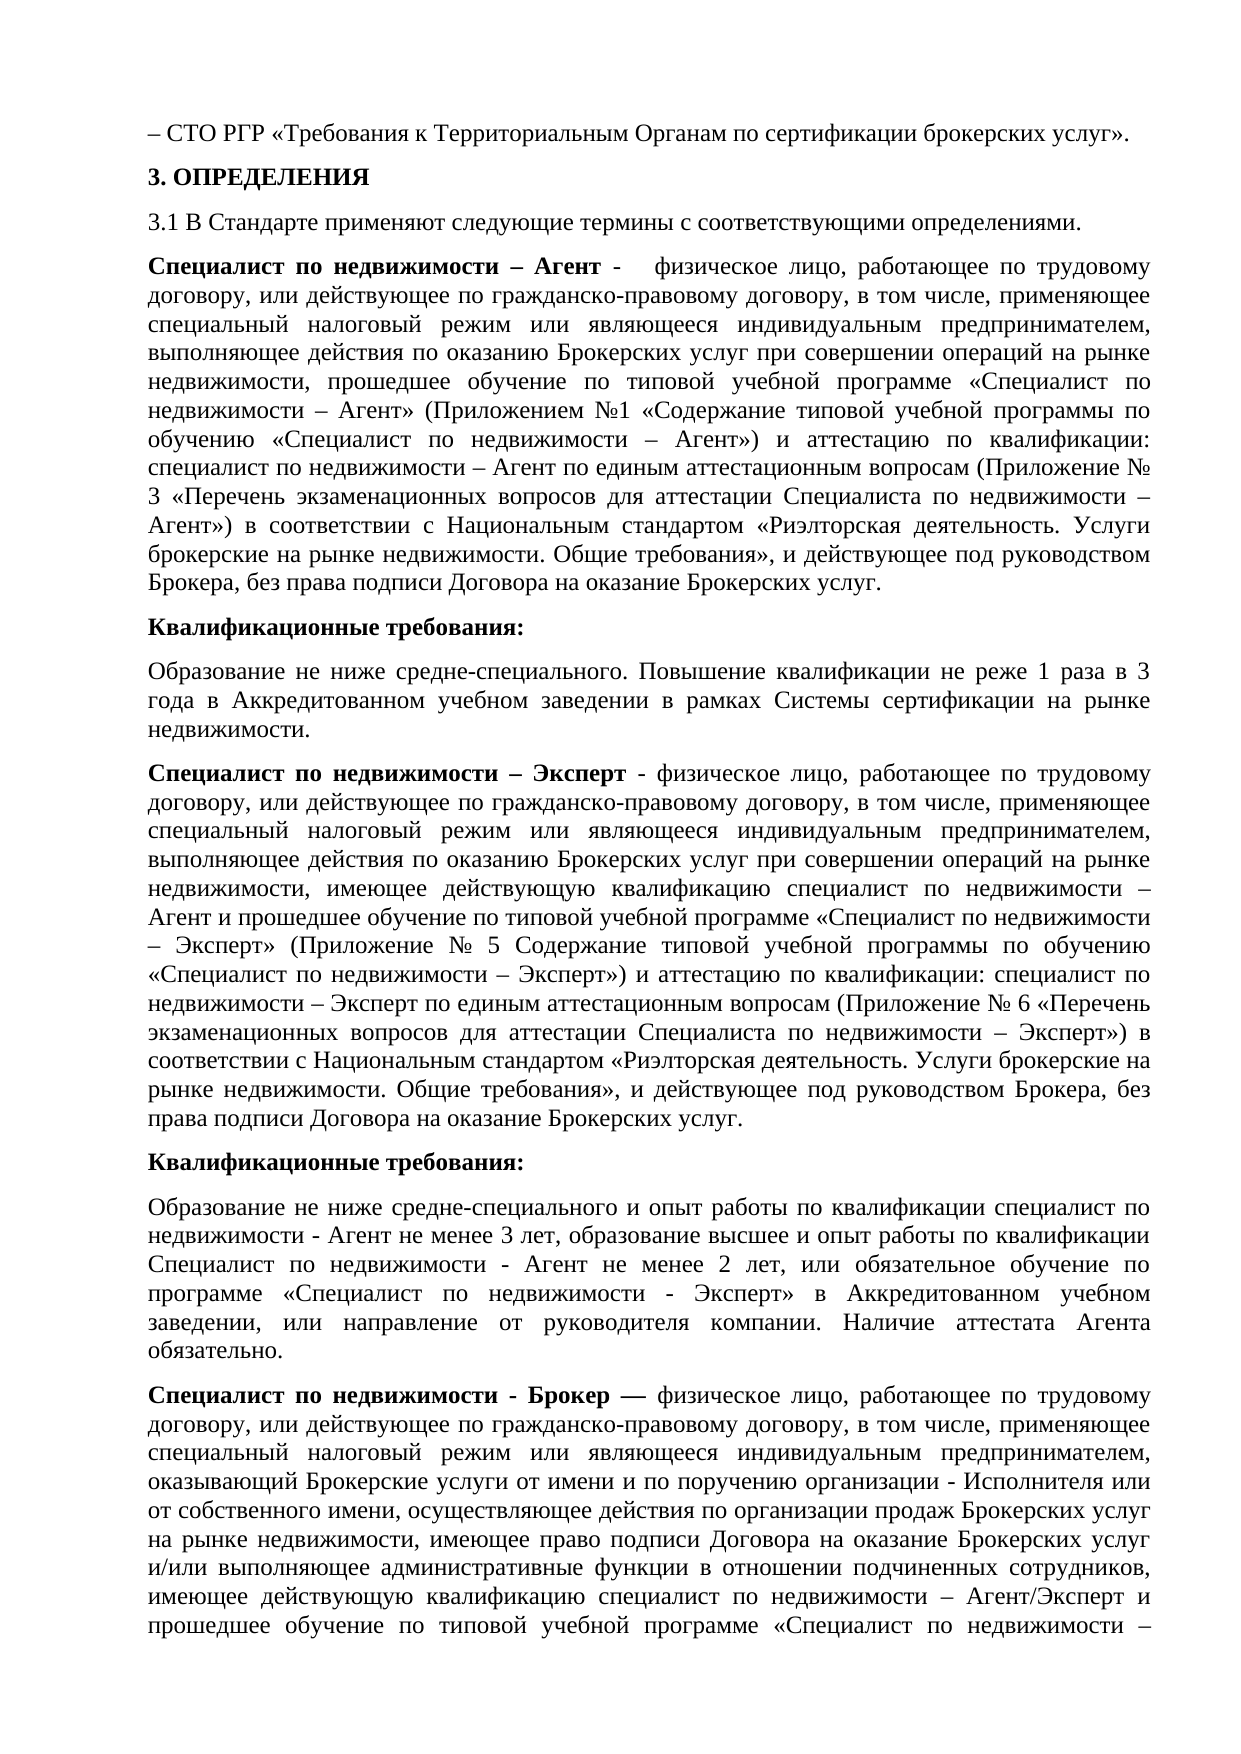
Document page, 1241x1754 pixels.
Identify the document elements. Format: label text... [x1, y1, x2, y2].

text Специалист по недвижимости – Агент - физическое лицо, работающее по трудовому договору, или действующее по гражданско-правовому договору, в том числе, применяющее специальный налоговый режим или являющееся индивидуальным предпринимателем, выполняющее действия по оказанию Брокерских услуг при совершении операций на рынке недвижимости, прошедшее обучение по типовой учебной программе «Специалист по недвижимости – Агент» (Приложением №1 «Содержание типовой учебной программы по обучению «Специалист по недвижимости – Агент») и аттестацию по квалификации: специалист по недвижимости – Агент по единым аттестационным вопросам (Приложение № 3 «Перечень экзаменационных вопросов для аттестации Специалиста по недвижимости – Агент») в соответствии с Национальным стандартом «Риэлторская деятельность. Услуги брокерские на рынке недвижимости. Общие требования», и действующее под руководством Брокера, без права подписи Договора на оказание Брокерских услуг. [148, 251, 1152, 596]
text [148, 1380, 1152, 1639]
text Квалификационные требования: [148, 1147, 1152, 1176]
text Квалификационные требования: [148, 612, 1152, 641]
text – СТО РГР «Требования к Территориальным Органам по сертификации брокерских услуг». [148, 118, 1152, 147]
text Образование не ниже средне-специального. Повышение квалификации не реже 1 раза в 3 года в Аккредитованном учебном заведении в рамках Системы сертификации на рынке недвижимости. [148, 656, 1152, 742]
text Образование не ниже средне-специального и опыт работы по квалификации специалист по недвижимости - Агент не менее 3 лет, образование высшее и опыт работы по квалификации Специалист по недвижимости - Агент не менее 2 лет, или обязательное обучение по программе «Специалист по недвижимости - Эксперт» в Аккредитованном учебном заведении, или направление от руководителя компании. Наличие аттестата Агента обязательно. [148, 1192, 1152, 1364]
text Специалист по недвижимости – Эксперт - физическое лицо, работающее по трудовому договору, или действующее по гражданско-правовому договору, в том числе, применяющее специальный налоговый режим или являющееся индивидуальным предпринимателем, выполняющее действия по оказанию Брокерских услуг при совершении операций на рынке недвижимости, имеющее действующую квалификацию специалист по недвижимости – Агент и прошедшее обучение по типовой учебной программе «Специалист по недвижимости – Эксперт» (Приложение № 5 Содержание типовой учебной программы по обучению «Специалист по недвижимости – Эксперт») и аттестацию по квалификации: специалист по недвижимости – Эксперт по единым аттестационным вопросам (Приложение № 6 «Перечень экзаменационных вопросов для аттестации Специалиста по недвижимости – Эксперт») в соответствии с Национальным стандартом «Риэлторская деятельность. Услуги брокерские на рынке недвижимости. Общие требования», и действующее под руководством Брокера, без права подписи Договора на оказание Брокерских услуг. [148, 758, 1152, 1132]
text 3. ОПРЕДЕЛЕНИЯ [148, 162, 1152, 191]
text 3.1 В Стандарте применяют следующие термины с соответствующими определениями. [148, 207, 1152, 236]
